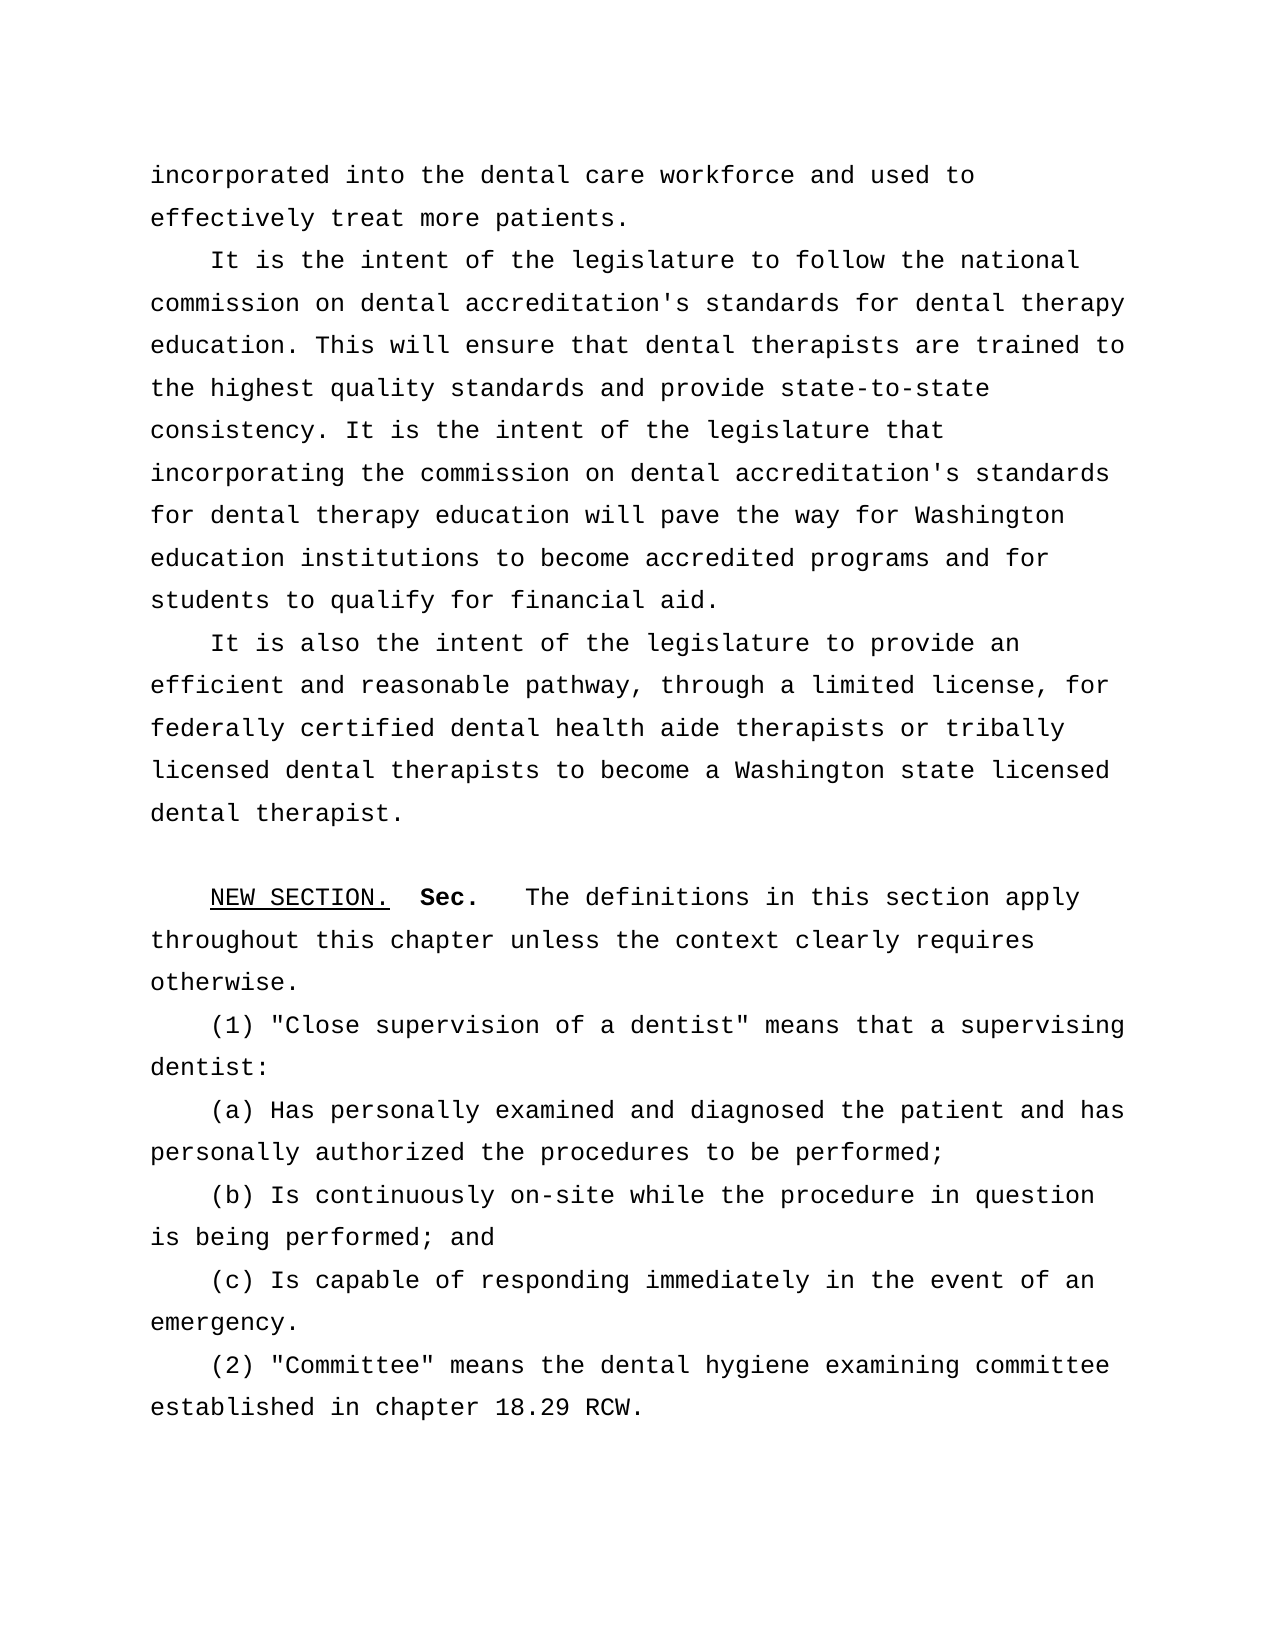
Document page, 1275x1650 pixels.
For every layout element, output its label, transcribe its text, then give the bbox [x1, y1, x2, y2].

text (1) "Close supervision of a dentist" means that a supervising dentist: [150, 999, 1125, 1084]
text (2) "Committee" means the dental hygiene examining committee established in chapter 18.29 RCW. [150, 1339, 1125, 1424]
text (c) Is capable of responding immediately in the event of an emergency. [150, 1254, 1125, 1339]
text (a) Has personally examined and diagnosed the patient and has personally authorized the procedures to be performed; [150, 1084, 1125, 1169]
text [150, 150, 1125, 235]
text NEW SECTION. Sec. The definitions in this section apply throughout this chapter unless the context clearly requires otherwise. [150, 872, 1125, 999]
text It is also the intent of the legislature to provide an efficient and reasonable pathway, through a limited license, for federally certified dental health aide therapists or tribally licensed dental therapists to become a Washington state licensed dental therapist. [150, 617, 1125, 830]
text It is the intent of the legislature to follow the national commission on dental accreditation's standards for dental therapy education. This will ensure that dental therapists are trained to the highest quality standards and provide state-to-state consistency. It is the intent of the legislature that incorporating the commission on dental accreditation's standards for dental therapy education will pave the way for Washington education institutions to become accredited programs and for students to qualify for financial aid. [150, 235, 1125, 617]
text (b) Is continuously on-site while the procedure in question is being performed; and [150, 1169, 1125, 1254]
